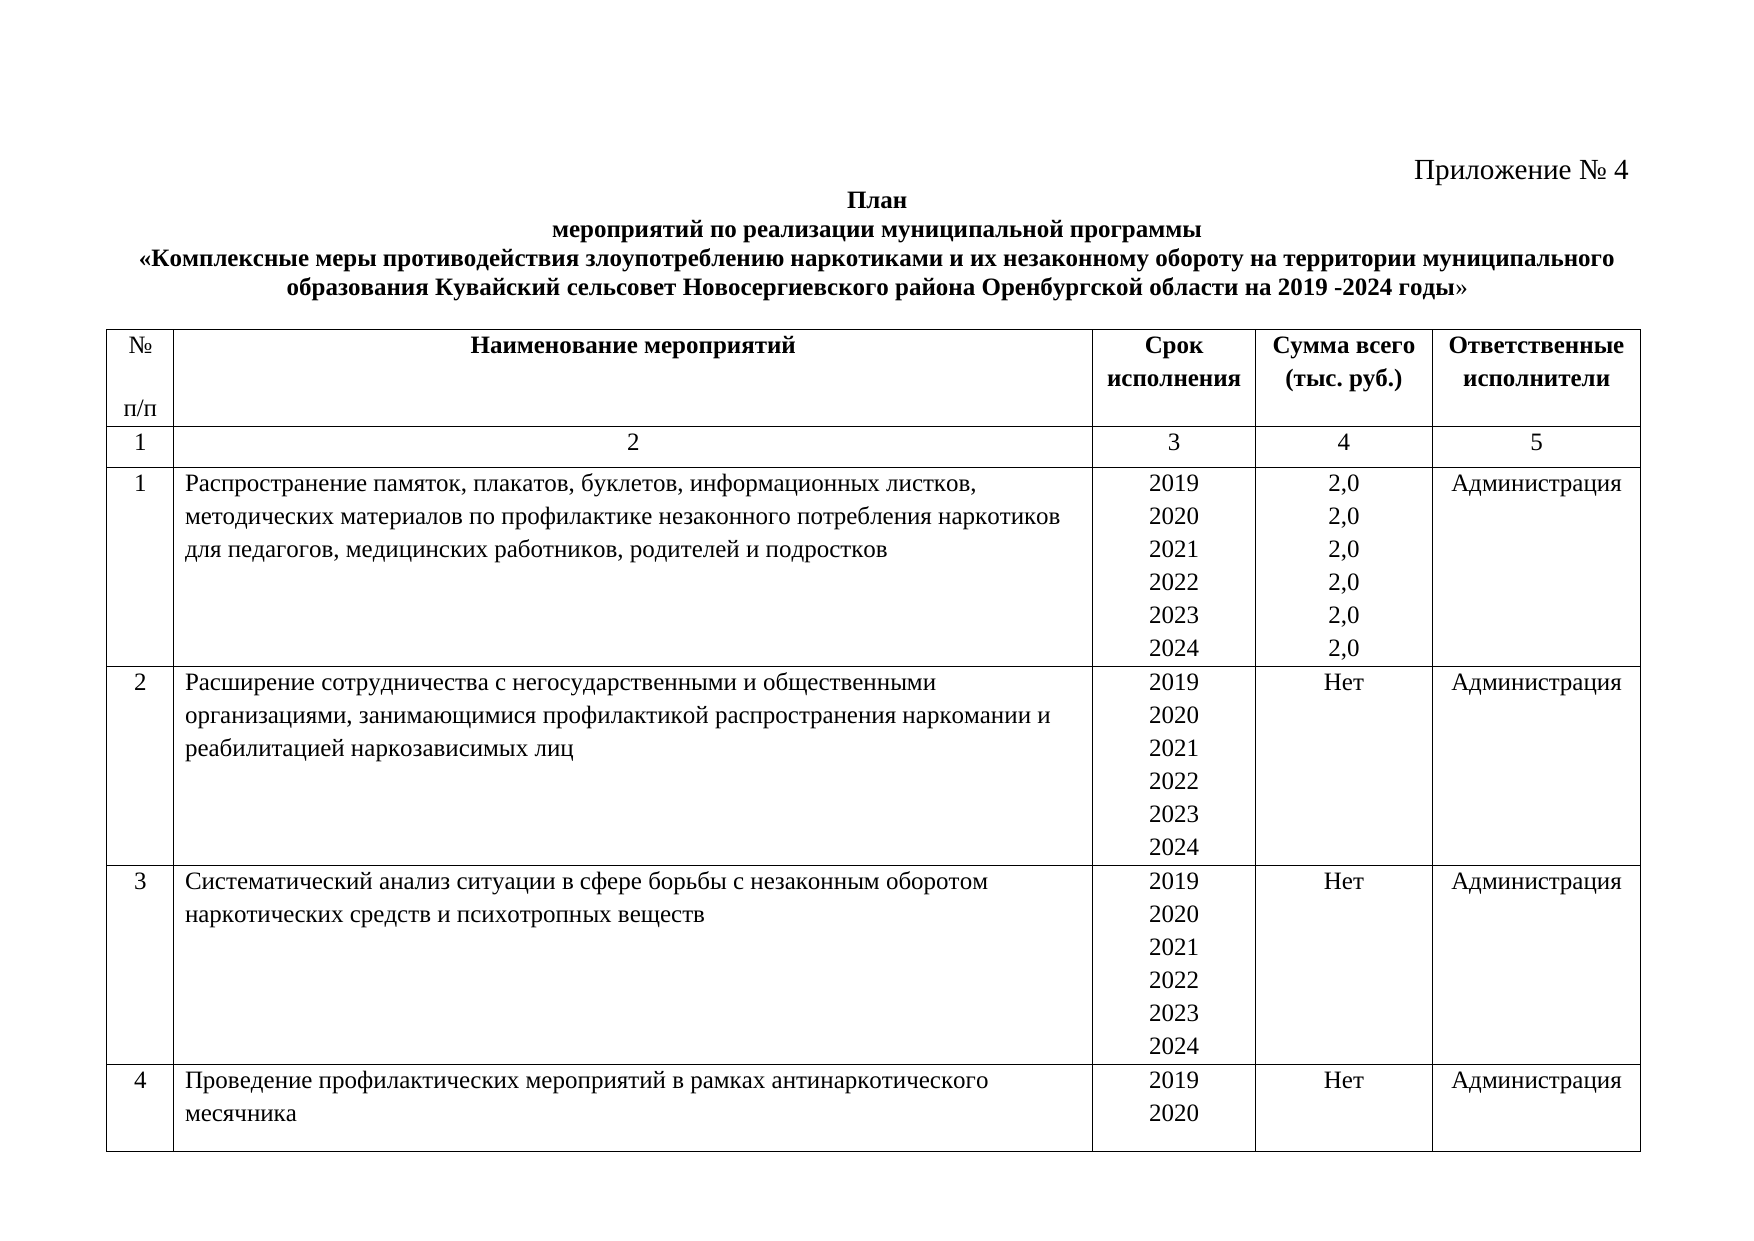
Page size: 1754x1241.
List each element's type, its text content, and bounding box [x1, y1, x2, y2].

table_header Сумма всего (тыс. руб.) [1256, 330, 1432, 426]
table_header Наименование мероприятий [174, 330, 1092, 426]
table_cell Распространение памяток, плакатов, буклетов, информационных листков, методических материалов по профилактике незаконного потребления наркотиков для педагогов, медицинских работников, родителей и подростков [174, 468, 1092, 666]
text «Комплексные меры противодействия злоупотреблению наркотиками и их незаконному обороту на территории муниципального образования Кувайский сельсовет Новосергиевского района Оренбургской области на 2019 -2024 годы» [118, 243, 1636, 301]
table_cell Нет [1256, 667, 1432, 865]
table_cell Нет [1256, 866, 1432, 1064]
text мероприятий по реализации муниципальной программы [118, 214, 1636, 243]
table_cell Администрация [1433, 866, 1640, 1064]
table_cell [1093, 1065, 1255, 1151]
table_cell 1 [107, 427, 173, 467]
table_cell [174, 1065, 1092, 1151]
table_cell Нет [1256, 1065, 1432, 1151]
table_cell 4 [107, 1065, 173, 1151]
table_cell Администрация [1433, 468, 1640, 666]
table_cell 2 [174, 427, 1092, 467]
table_cell 2,0 2,0 2,0 2,0 2,0 2,0 [1256, 468, 1432, 666]
table_header Срок исполнения [1093, 330, 1255, 426]
table_header № п/п [107, 330, 173, 426]
table_cell 1 [107, 468, 173, 666]
table_cell 2019 2020 2021 2022 2023 2024 [1093, 468, 1255, 666]
table_cell Расширение сотрудничества с негосударственными и общественными организациями, занимающимися профилактикой распространения наркомании и реабилитацией наркозависимых лиц [174, 667, 1092, 865]
table_cell 4 [1256, 427, 1432, 467]
table_cell 5 [1433, 427, 1640, 467]
table_header Ответственные исполнители [1433, 330, 1640, 426]
table_cell 2019 2020 2021 2022 2023 2024 [1093, 866, 1255, 1064]
table_cell 2019 2020 2021 2022 2023 2024 [1093, 667, 1255, 865]
table_cell Администрация [1433, 667, 1640, 865]
text Приложение № 4 [1093, 152, 1636, 186]
table_cell 2 [107, 667, 173, 865]
table_cell 3 [1093, 427, 1255, 467]
table_cell Администрация [1433, 1065, 1640, 1151]
table_cell 3 [107, 866, 173, 1064]
text План [118, 186, 1636, 214]
table_cell Систематический анализ ситуации в сфере борьбы с незаконным оборотом наркотических средств и психотропных веществ [174, 866, 1092, 1064]
